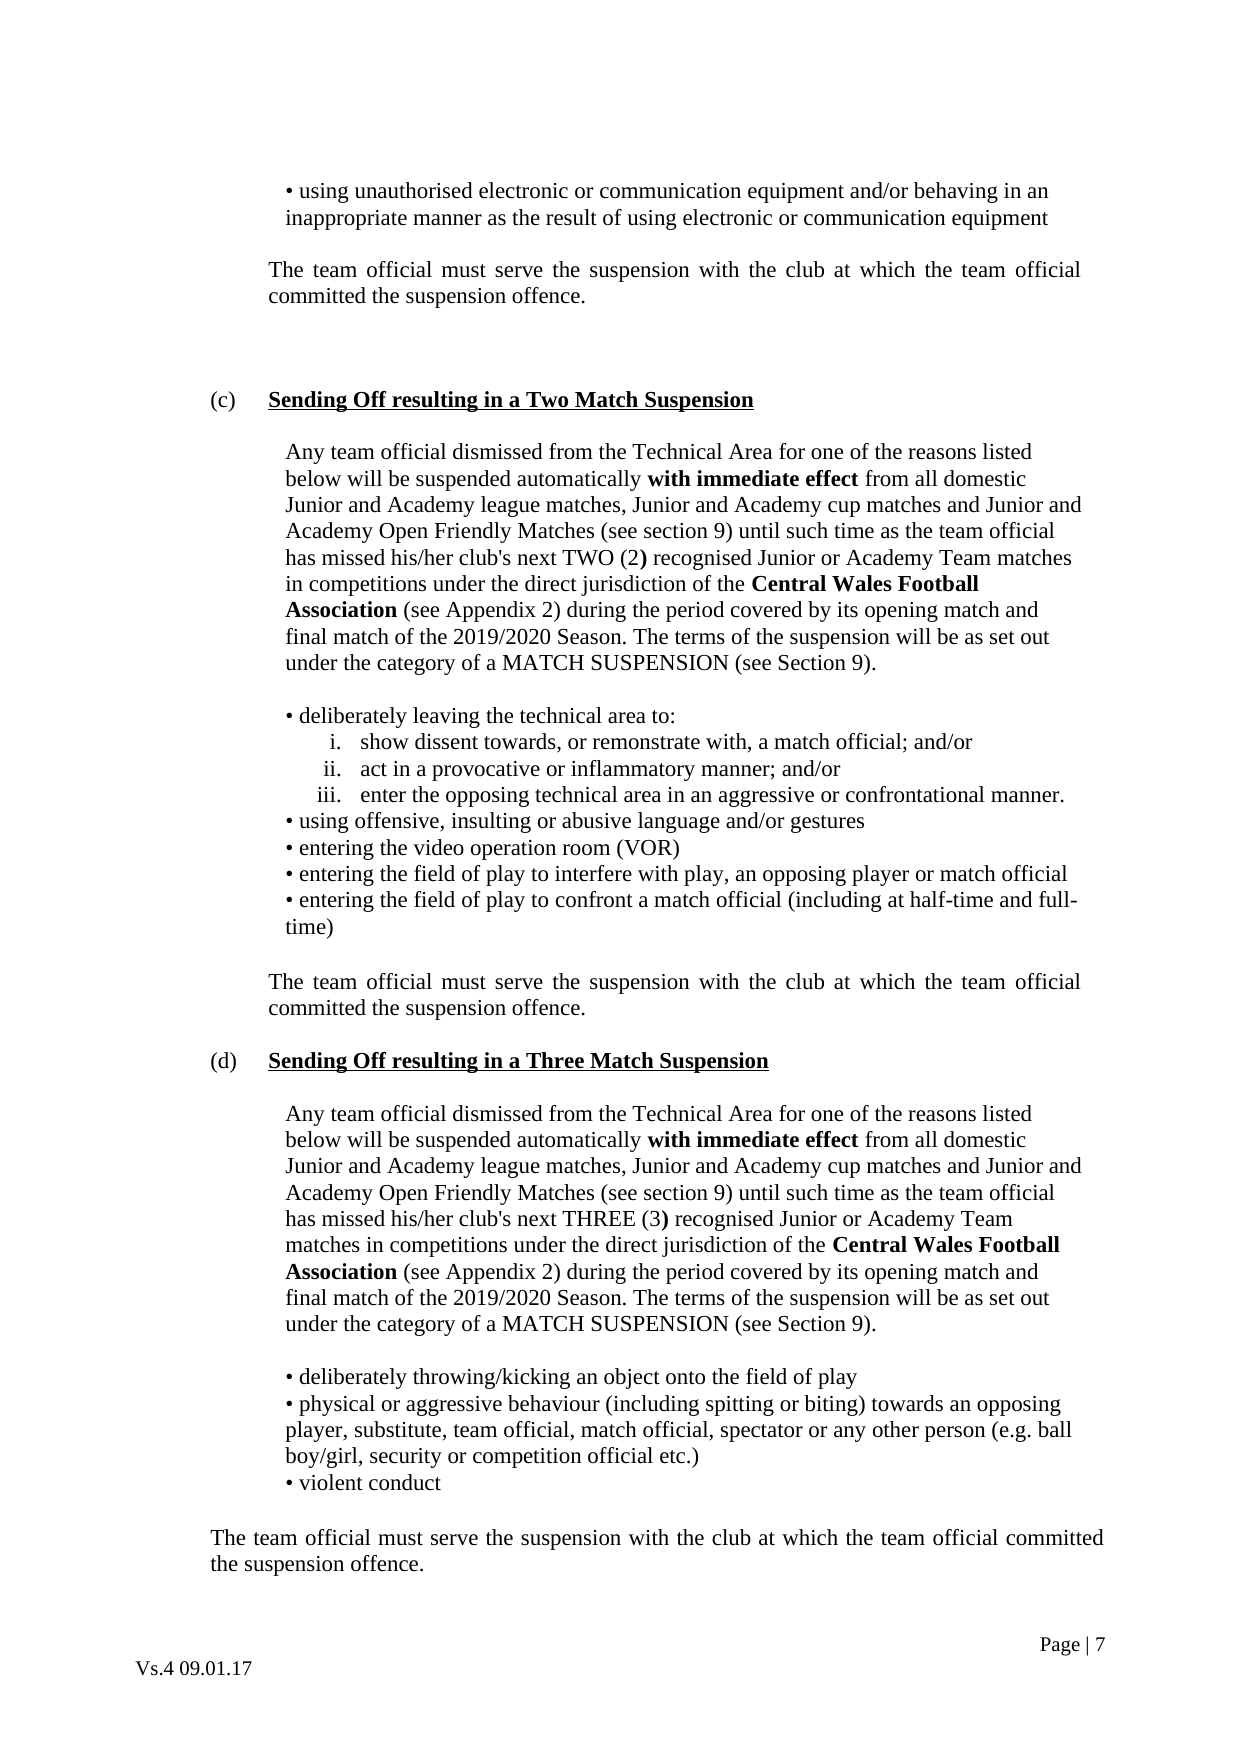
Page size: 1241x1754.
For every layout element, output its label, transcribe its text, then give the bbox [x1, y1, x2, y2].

text The team official must serve the suspension with the club at which the team official committed the suspension offence. [268, 968, 1083, 1021]
list show dissent towards, or remonstrate with, a match official; and/or [341, 728, 1105, 755]
text Any team official dismissed from the Technical Area for one of the reasons listed below will be suspended automatically with immediate effect from all domestic Junior and Academy league matches, Junior and Academy cup matches and Junior and Academy Open Friendly Matches (see section 9) until such time as the team official has missed his/her club's next TWO (2) recognised Junior or Academy Team matches in competitions under the direct jurisdiction of the Central Wales Football Association (see Appendix 2) during the period covered by its opening match and final match of the 2019/2020 Season. The terms of the suspension will be as set out under the category of a MATCH SUSPENSION (see Section 9). [285, 438, 1083, 676]
text (c) Sending Off resulting in a Two Match Suspension [210, 386, 1083, 412]
text • deliberately leaving the technical area to: [210, 702, 1105, 728]
text Any team official dismissed from the Technical Area for one of the reasons listed below will be suspended automatically with immediate effect from all domestic Junior and Academy league matches, Junior and Academy cup matches and Junior and Academy Open Friendly Matches (see section 9) until such time as the team official has missed his/her club's next THREE (3) recognised Junior or Academy Team matches in competitions under the direct jurisdiction of the Central Wales Football Association (see Appendix 2) during the period covered by its opening match and final match of the 2019/2020 Season. The terms of the suspension will be as set out under the category of a MATCH SUSPENSION (see Section 9). [285, 1100, 1083, 1337]
text • physical or aggressive behaviour (including spitting or biting) towards an opposing player, substitute, team official, match official, spectator or any other person (e.g. ball boy/girl, security or competition official etc.) [285, 1389, 1105, 1469]
list act in a provocative or inflammatory manner; and/or [341, 755, 1105, 781]
text (d) Sending Off resulting in a Three Match Suspension [210, 1047, 1083, 1073]
list enter the opposing technical area in an aggressive or confrontational manner. [341, 781, 1105, 807]
text The team official must serve the suspension with the club at which the team official committed the suspension offence. [210, 1524, 1105, 1576]
text • violent conduct [210, 1469, 1105, 1495]
text • entering the field of play to interfere with play, an opposing player or match official [285, 860, 1105, 886]
text • entering the field of play to confront a match official (including at half-time and full-time) [285, 886, 1105, 939]
text • deliberately throwing/kicking an object onto the field of play [210, 1363, 1105, 1389]
text • using unauthorised electronic or communication equipment and/or behaving in an inappropriate manner as the result of using electronic or communication equipment [285, 177, 1105, 230]
text The team official must serve the suspension with the club at which the team official committed the suspension offence. [268, 256, 1083, 309]
text • using offensive, insulting or abusive language and/or gestures [210, 807, 1105, 834]
text • entering the video operation room (VOR) [210, 834, 1105, 860]
